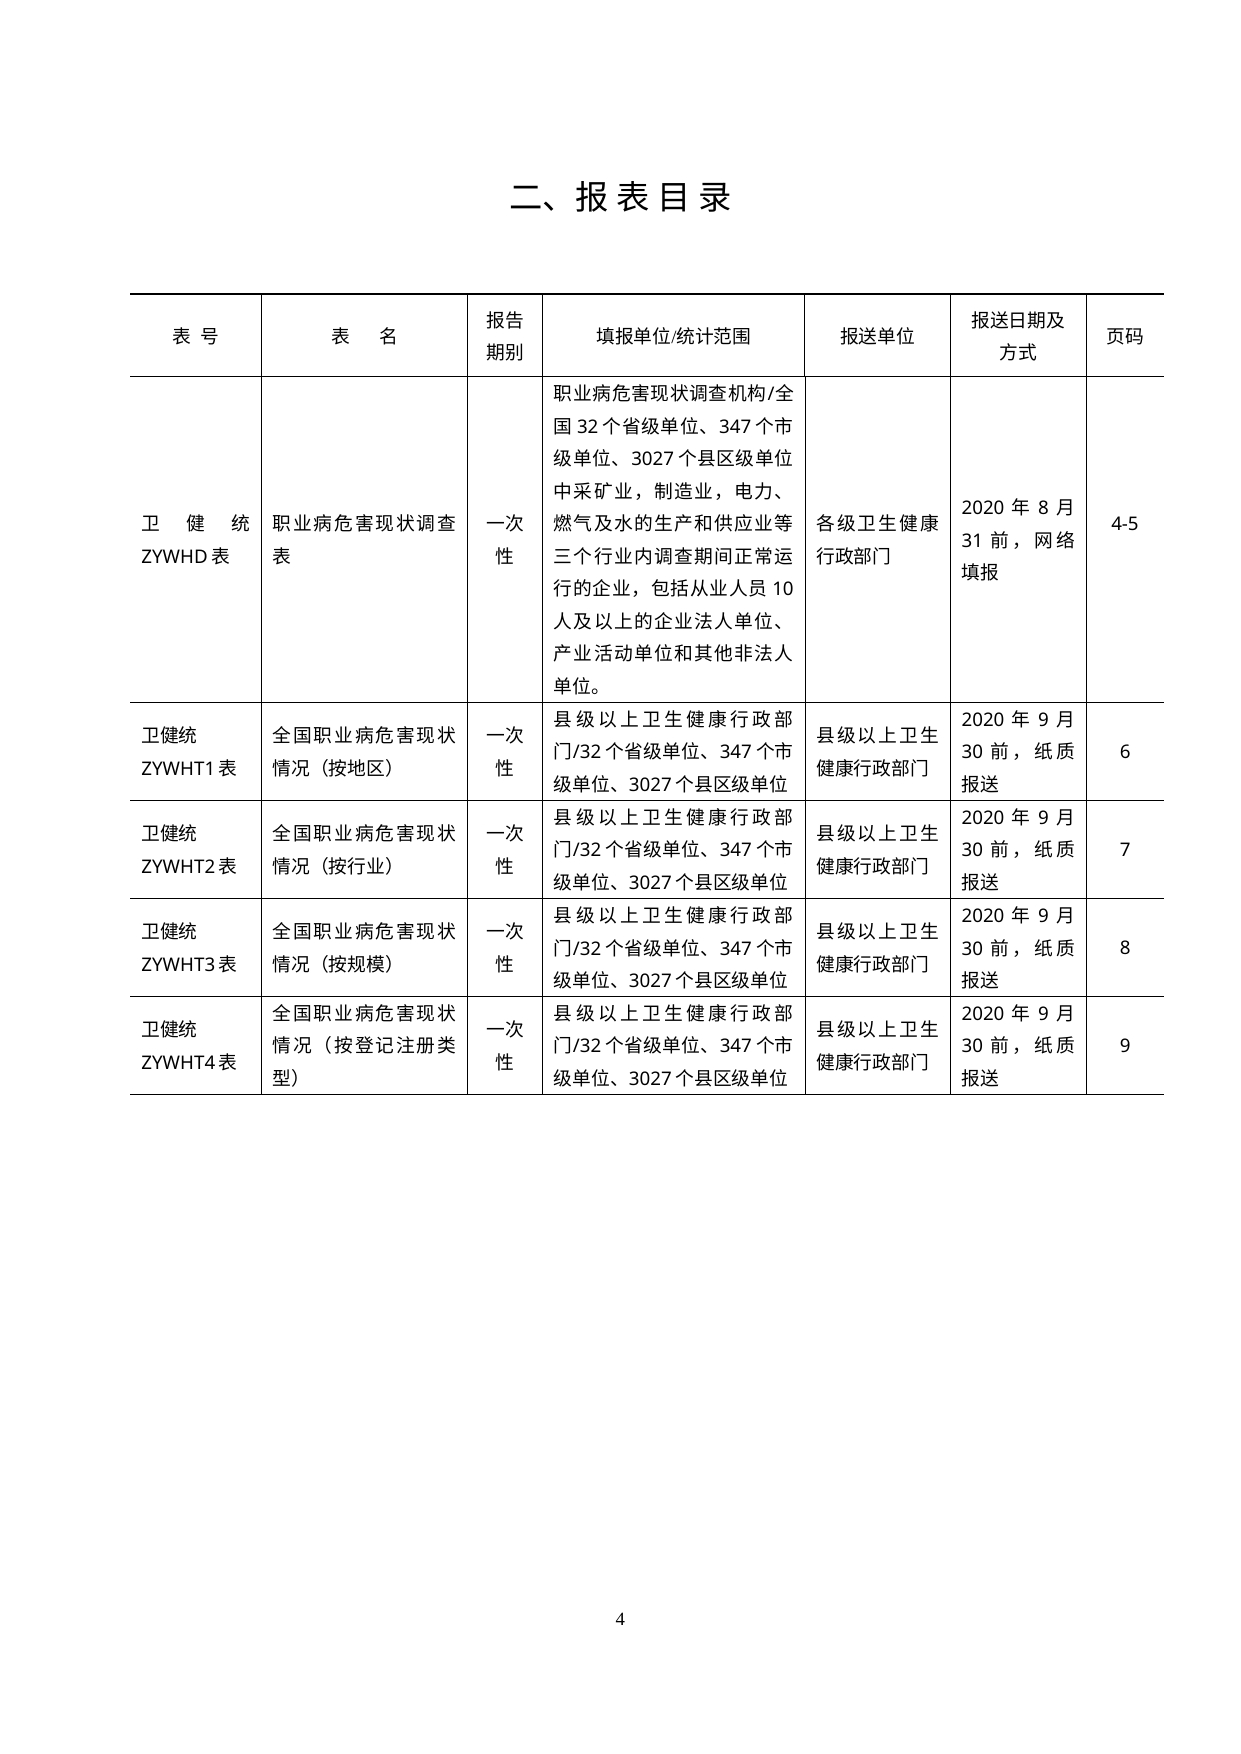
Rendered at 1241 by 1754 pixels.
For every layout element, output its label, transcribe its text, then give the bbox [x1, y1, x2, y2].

table_cell 2020年9月30前，纸质报送 [951, 703, 1086, 799]
table_cell 一次性 [468, 997, 542, 1093]
table_cell 各级卫生健康行政部门 [806, 377, 950, 701]
table_header 填报单位/统计范围 [543, 295, 804, 376]
table_cell 卫健统ZYWHT4表 [130, 997, 261, 1093]
table_cell 县级以上卫生健康行政部门 [806, 997, 950, 1093]
table_cell 职业病危害现状调查机构/全国32个省级单位、347个市级单位、3027个县区级单位中采矿业，制造业，电力、燃气及水的生产和供应业等三个行业内调查期间正常运行的企业，包括从业人员10人及以上的企业法人单位、产业活动单位和其他非法人单位。 [543, 377, 805, 701]
table_cell 2020年8月31前，网络填报 [951, 377, 1086, 701]
text 二、报 表 目 录 [130, 163, 1110, 228]
table_cell 县级以上卫生健康行政部门/32个省级单位、347个市级单位、3027个县区级单位 [543, 703, 805, 799]
table_header 报送日期及 方式 [951, 295, 1086, 376]
table_header 报送单位 [805, 295, 950, 376]
table_cell 卫健统ZYWHT2表 [130, 801, 261, 897]
table_header 页码 [1087, 295, 1163, 376]
table_cell 7 [1087, 801, 1163, 897]
table_cell 卫健统ZYWHT1表 [130, 703, 261, 799]
table_cell 全国职业病危害现状情况（按地区） [262, 703, 467, 799]
table_header 表 号 [130, 295, 261, 376]
table_cell 县级以上卫生健康行政部门 [806, 899, 950, 996]
table_cell 县级以上卫生健康行政部门/32个省级单位、347个市级单位、3027个县区级单位 [543, 801, 805, 897]
table_cell 一次性 [468, 801, 542, 897]
table_cell 一次性 [468, 377, 542, 701]
table_header 报告期别 [468, 295, 542, 376]
table_cell 县级以上卫生健康行政部门/32个省级单位、347个市级单位、3027个县区级单位 [543, 899, 805, 996]
table_cell 2020年9月30前，纸质报送 [951, 997, 1086, 1093]
table_cell 8 [1087, 899, 1163, 996]
table_cell 2020年9月30前，纸质报送 [951, 801, 1086, 897]
table_cell 全国职业病危害现状情况（按规模） [262, 899, 467, 996]
table_cell 4-5 [1087, 377, 1163, 701]
table_cell 全国职业病危害现状情况（按登记注册类型） [262, 997, 467, 1093]
table_cell 职业病危害现状调查表 [262, 377, 467, 701]
table_cell 卫健统ZYWHD表 [130, 377, 261, 701]
table_cell 卫健统ZYWHT3表 [130, 899, 261, 996]
table_cell 一次性 [468, 703, 542, 799]
table_cell 9 [1087, 997, 1163, 1093]
table_cell 县级以上卫生健康行政部门/32个省级单位、347个市级单位、3027个县区级单位 [543, 997, 805, 1093]
table_cell 县级以上卫生健康行政部门 [806, 703, 950, 799]
table_cell 2020年9月30前，纸质报送 [951, 899, 1086, 996]
table_cell 6 [1087, 703, 1163, 799]
table_cell 县级以上卫生健康行政部门 [806, 801, 950, 897]
table_header 表 名 [262, 295, 467, 376]
table_cell 一次性 [468, 899, 542, 996]
table_cell 全国职业病危害现状情况（按行业） [262, 801, 467, 897]
